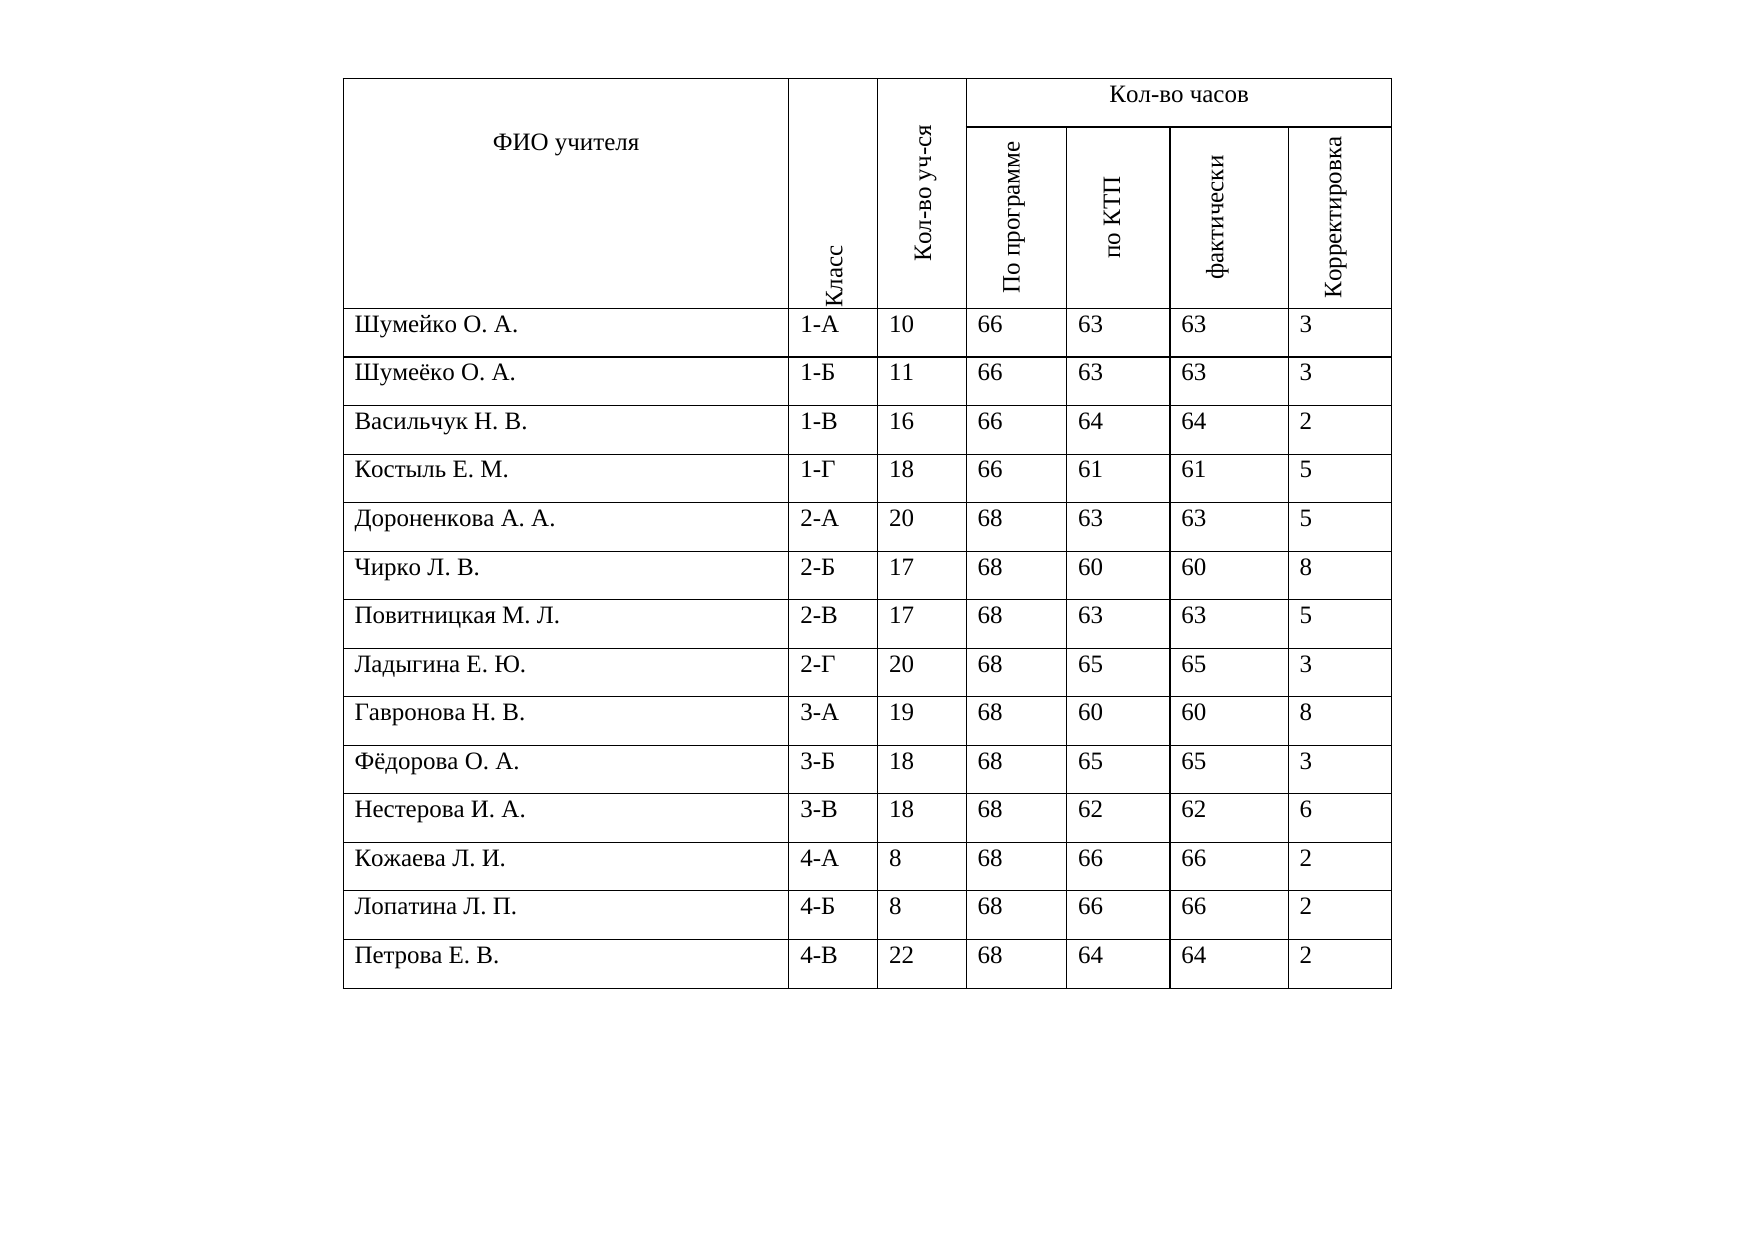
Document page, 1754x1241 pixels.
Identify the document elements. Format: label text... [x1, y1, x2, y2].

table_cell 3 [1289, 358, 1391, 405]
table_cell 8 [878, 843, 966, 890]
table_cell 62 [1067, 794, 1169, 842]
table_cell 6 [1289, 794, 1391, 842]
table_cell 2 [1289, 843, 1391, 890]
table_cell 66 [1067, 843, 1169, 890]
table_cell 1-А [789, 309, 877, 356]
table_cell 66 [967, 309, 1066, 356]
table_cell 68 [967, 697, 1066, 745]
table_cell 3 [1289, 746, 1391, 793]
table_cell 68 [967, 843, 1066, 890]
table_cell 60 [1067, 697, 1169, 745]
table_cell 2 [1289, 940, 1391, 987]
table_cell 11 [878, 358, 966, 405]
table_cell 2-Г [789, 649, 877, 696]
table_cell 61 [1171, 455, 1288, 502]
table_cell 64 [1171, 940, 1288, 987]
table_cell Нестерова И. А. [344, 794, 788, 842]
table_cell 63 [1171, 503, 1288, 551]
table_cell 68 [967, 552, 1066, 599]
table_cell 64 [1067, 406, 1169, 453]
table_cell 65 [1067, 746, 1169, 793]
table_cell Кожаева Л. И. [344, 843, 788, 890]
table_cell 68 [967, 600, 1066, 648]
table_cell 1-Г [789, 455, 877, 502]
table_cell 10 [878, 309, 966, 356]
table_cell Костыль Е. М. [344, 455, 788, 502]
table_cell Чирко Л. В. [344, 552, 788, 599]
table_cell 63 [1171, 309, 1288, 356]
table_cell 5 [1289, 503, 1391, 551]
table_cell 17 [878, 552, 966, 599]
table_cell 18 [878, 746, 966, 793]
table_header Класс [789, 79, 877, 308]
table_cell 4-А [789, 843, 877, 890]
table_cell Дороненкова А. А. [344, 503, 788, 551]
table_cell Шумейко О. А. [344, 309, 788, 356]
table_cell Васильчук Н. В. [344, 406, 788, 453]
table_cell 65 [1067, 649, 1169, 696]
table_cell 19 [878, 697, 966, 745]
table_cell 68 [967, 503, 1066, 551]
table_cell 66 [1067, 891, 1169, 939]
table_cell Повитницкая М. Л. [344, 600, 788, 648]
table_cell 1-В [789, 406, 877, 453]
table_cell Корректировка [1289, 128, 1391, 308]
table_cell 68 [967, 746, 1066, 793]
table_cell 66 [967, 358, 1066, 405]
table_cell 63 [1067, 309, 1169, 356]
table_cell 18 [878, 455, 966, 502]
table_cell Петрова Е. В. [344, 940, 788, 987]
table_cell 60 [1171, 552, 1288, 599]
table_cell 20 [878, 649, 966, 696]
table_cell 3 [1289, 649, 1391, 696]
table_cell 5 [1289, 455, 1391, 502]
table_cell 66 [1171, 843, 1288, 890]
table_cell 2 [1289, 406, 1391, 453]
table_cell 63 [1067, 600, 1169, 648]
table_cell 65 [1171, 649, 1288, 696]
table_cell 2 [1289, 891, 1391, 939]
table_cell 63 [1067, 358, 1169, 405]
table_cell 2-В [789, 600, 877, 648]
table_cell 4-В [789, 940, 877, 987]
table_cell 66 [967, 455, 1066, 502]
table_cell 1-Б [789, 358, 877, 405]
table_header Кол-во уч-ся [878, 79, 966, 308]
table_cell 8 [1289, 697, 1391, 745]
table_cell 18 [878, 794, 966, 842]
table_cell 2-Б [789, 552, 877, 599]
table_cell 63 [1171, 600, 1288, 648]
table_cell 64 [1171, 406, 1288, 453]
table_cell 66 [967, 406, 1066, 453]
table_cell 66 [1171, 891, 1288, 939]
table_cell 60 [1171, 697, 1288, 745]
table_cell 64 [1067, 940, 1169, 987]
table_cell 4-Б [789, 891, 877, 939]
table_cell Ладыгина Е. Ю. [344, 649, 788, 696]
table_cell 68 [967, 649, 1066, 696]
table_cell 3-А [789, 697, 877, 745]
table_cell 17 [878, 600, 966, 648]
table_cell Гавронова Н. В. [344, 697, 788, 745]
table_cell Фёдорова О. А. [344, 746, 788, 793]
table_cell по КТП [1067, 128, 1169, 308]
table_cell 3-В [789, 794, 877, 842]
table_cell 5 [1289, 600, 1391, 648]
table_cell 68 [967, 891, 1066, 939]
table_cell фактически [1171, 128, 1288, 308]
table_cell 20 [878, 503, 966, 551]
table_cell 2-А [789, 503, 877, 551]
table_cell По программе [967, 128, 1066, 308]
table_cell 8 [878, 891, 966, 939]
table_cell Шумеёко О. А. [344, 358, 788, 405]
table_cell 61 [1067, 455, 1169, 502]
table_cell 8 [1289, 552, 1391, 599]
table_cell 16 [878, 406, 966, 453]
table_cell 22 [878, 940, 966, 987]
table_header ФИО учителя [344, 79, 788, 308]
table_cell 68 [967, 794, 1066, 842]
table_header Кол-во часов [967, 79, 1391, 126]
table_cell 3 [1289, 309, 1391, 356]
table_cell 63 [1067, 503, 1169, 551]
table_cell 65 [1171, 746, 1288, 793]
table_cell 68 [967, 940, 1066, 987]
table_cell Лопатина Л. П. [344, 891, 788, 939]
table_cell 63 [1171, 358, 1288, 405]
table_cell 62 [1171, 794, 1288, 842]
table_cell 60 [1067, 552, 1169, 599]
table_cell 3-Б [789, 746, 877, 793]
